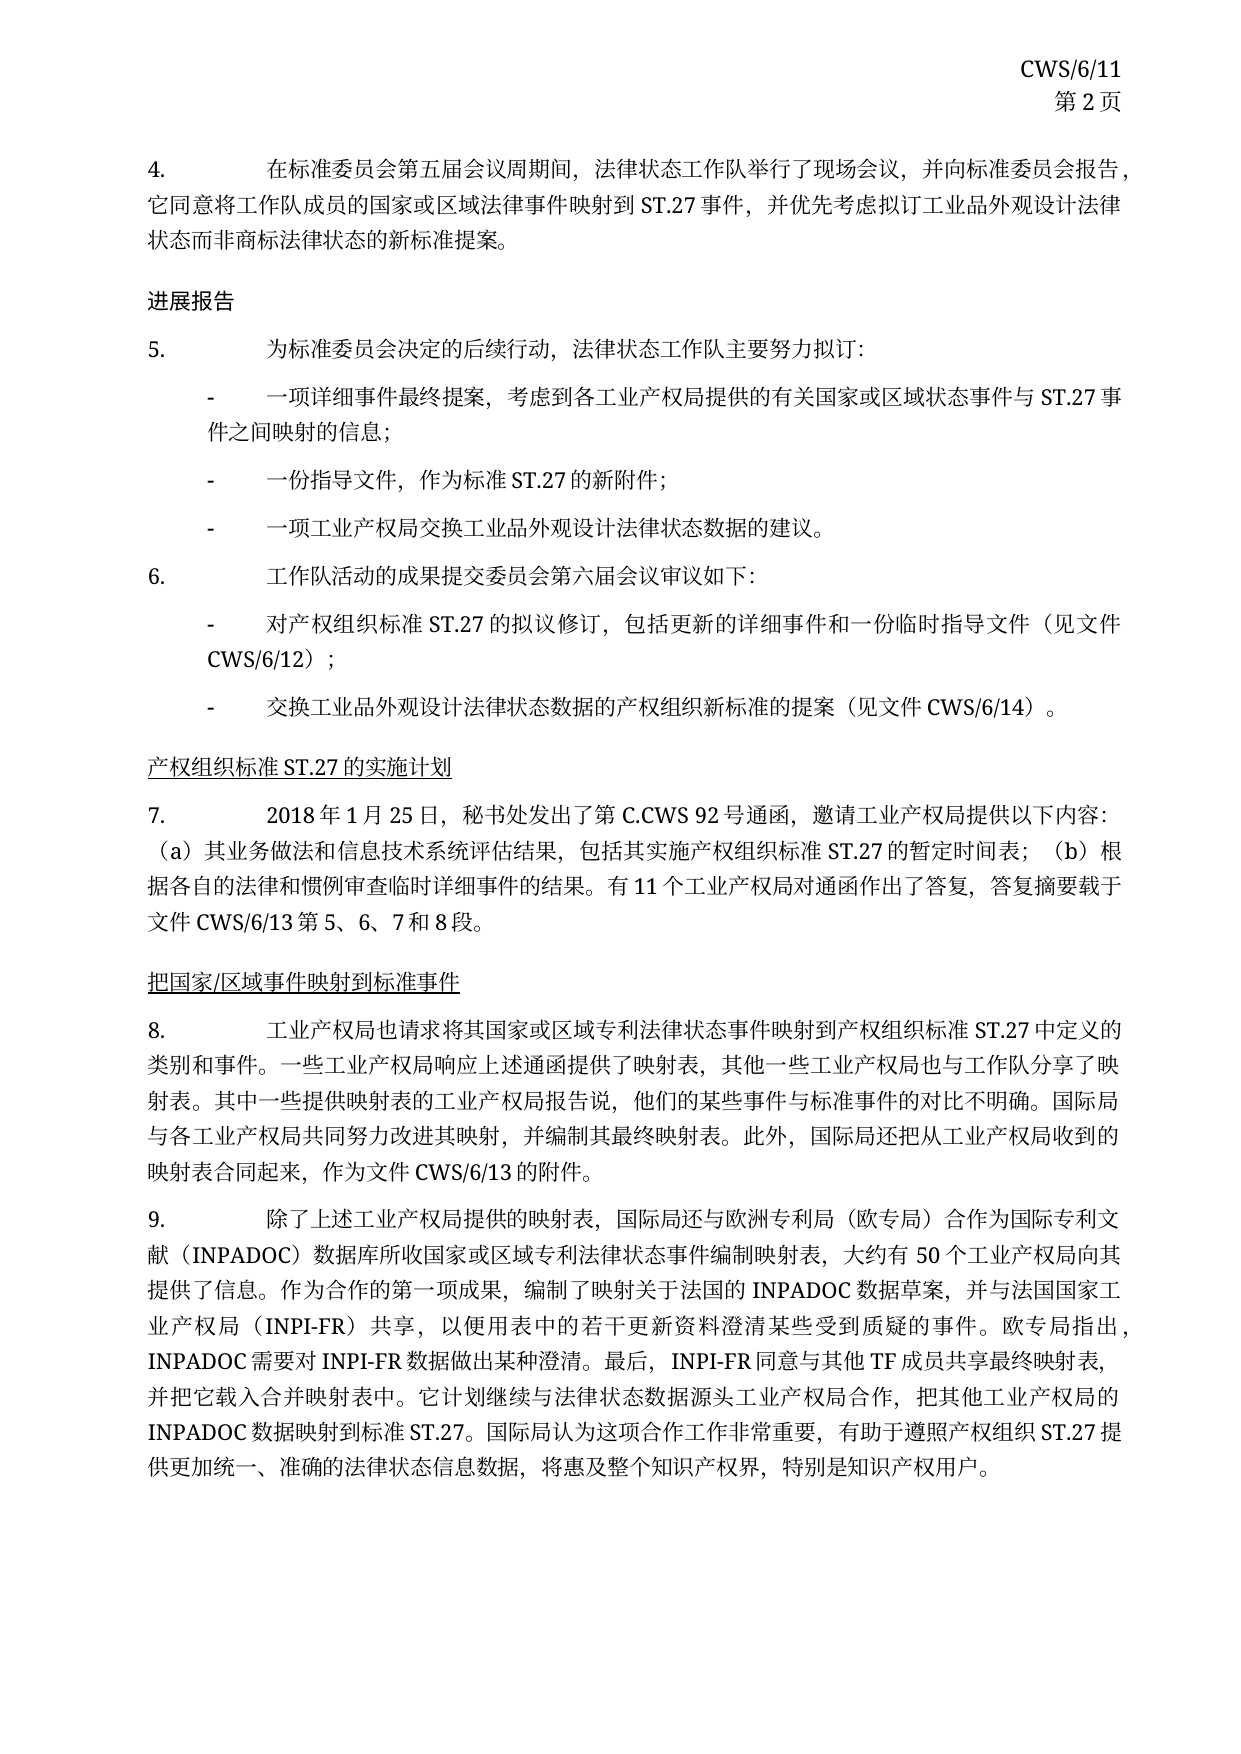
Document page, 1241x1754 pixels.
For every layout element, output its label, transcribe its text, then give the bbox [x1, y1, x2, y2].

subtitle 进展报告 [148, 280, 1122, 315]
list 一项工业产权局交换工业品外观设计法律状态数据的建议。 [207, 507, 1122, 542]
text 在标准委员会第五届会议周期间，法律状态工作队举行了现场会议，并向标准委员会报告，它同意将工作队成员的国家或区域法律事件映射到ST.27事件，并优先考虑拟订工业品外观设计法律状态而非商标法律状态的新标准提案。 [148, 149, 1122, 255]
text 除了上述工业产权局提供的映射表，国际局还与欧洲专利局（欧专局）合作为国际专利文献（INPADOC）数据库所收国家或区域专利法律状态事件编制映射表，大约有50个工业产权局向其提供了信息。作为合作的第一项成果，编制了映射关于法国的INPADOC数据草案，并与法国国家工业产权局（INPI-FR）共享，以便用表中的若干更新资料澄清某些受到质疑的事件。欧专局指出，INPADOC需要对INPI-FR数据做出某种澄清。最后，INPI-FR同意与其他TF成员共享最终映射表，并把它载入合并映射表中。它计划继续与法律状态数据源头工业产权局合作，把其他工业产权局的INPADOC数据映射到标准ST.27。国际局认为这项合作工作非常重要，有助于遵照产权组织ST.27提供更加统一、准确的法律状态信息数据，将惠及整个知识产权界，特别是知识产权用户。 [148, 1199, 1122, 1482]
text 为标准委员会决定的后续行动，法律状态工作队主要努力拟订： [148, 328, 1122, 363]
subtitle 把国家/区域事件映射到标准事件 [148, 961, 1122, 997]
list 一项详细事件最终提案，考虑到各工业产权局提供的有关国家或区域状态事件与ST.27事件之间映射的信息； [207, 376, 1122, 447]
text 工业产权局也请求将其国家或区域专利法律状态事件映射到产权组织标准ST.27中定义的类别和事件。一些工业产权局响应上述通函提供了映射表，其他一些工业产权局也与工作队分享了映射表。其中一些提供映射表的工业产权局报告说，他们的某些事件与标准事件的对比不明确。国际局与各工业产权局共同努力改进其映射，并编制其最终映射表。此外，国际局还把从工业产权局收到的映射表合同起来，作为文件CWS/6/13的附件。 [148, 1009, 1122, 1186]
list 交换工业品外观设计法律状态数据的产权组织新标准的提案（见文件CWS/6/14）。 [207, 686, 1122, 722]
list 对产权组织标准ST.27的拟议修订，包括更新的详细事件和一份临时指导文件（见文件CWS/6/12）； [207, 603, 1122, 674]
list 一份指导文件，作为标准ST.27的新附件； [207, 459, 1122, 494]
subtitle 产权组织标准ST.27的实施计划 [148, 747, 1122, 782]
text 工作队活动的成果提交委员会第六届会议审议如下： [148, 555, 1122, 590]
text 2018年1月25日，秘书处发出了第C.CWS 92号通函，邀请工业产权局提供以下内容：（a）其业务做法和信息技术系统评估结果，包括其实施产权组织标准ST.27的暂定时间表；（b）根据各自的法律和惯例审查临时详细事件的结果。有11个工业产权局对通函作出了答复，答复摘要载于文件CWS/6/13第5、6、7和8段。 [148, 794, 1122, 936]
